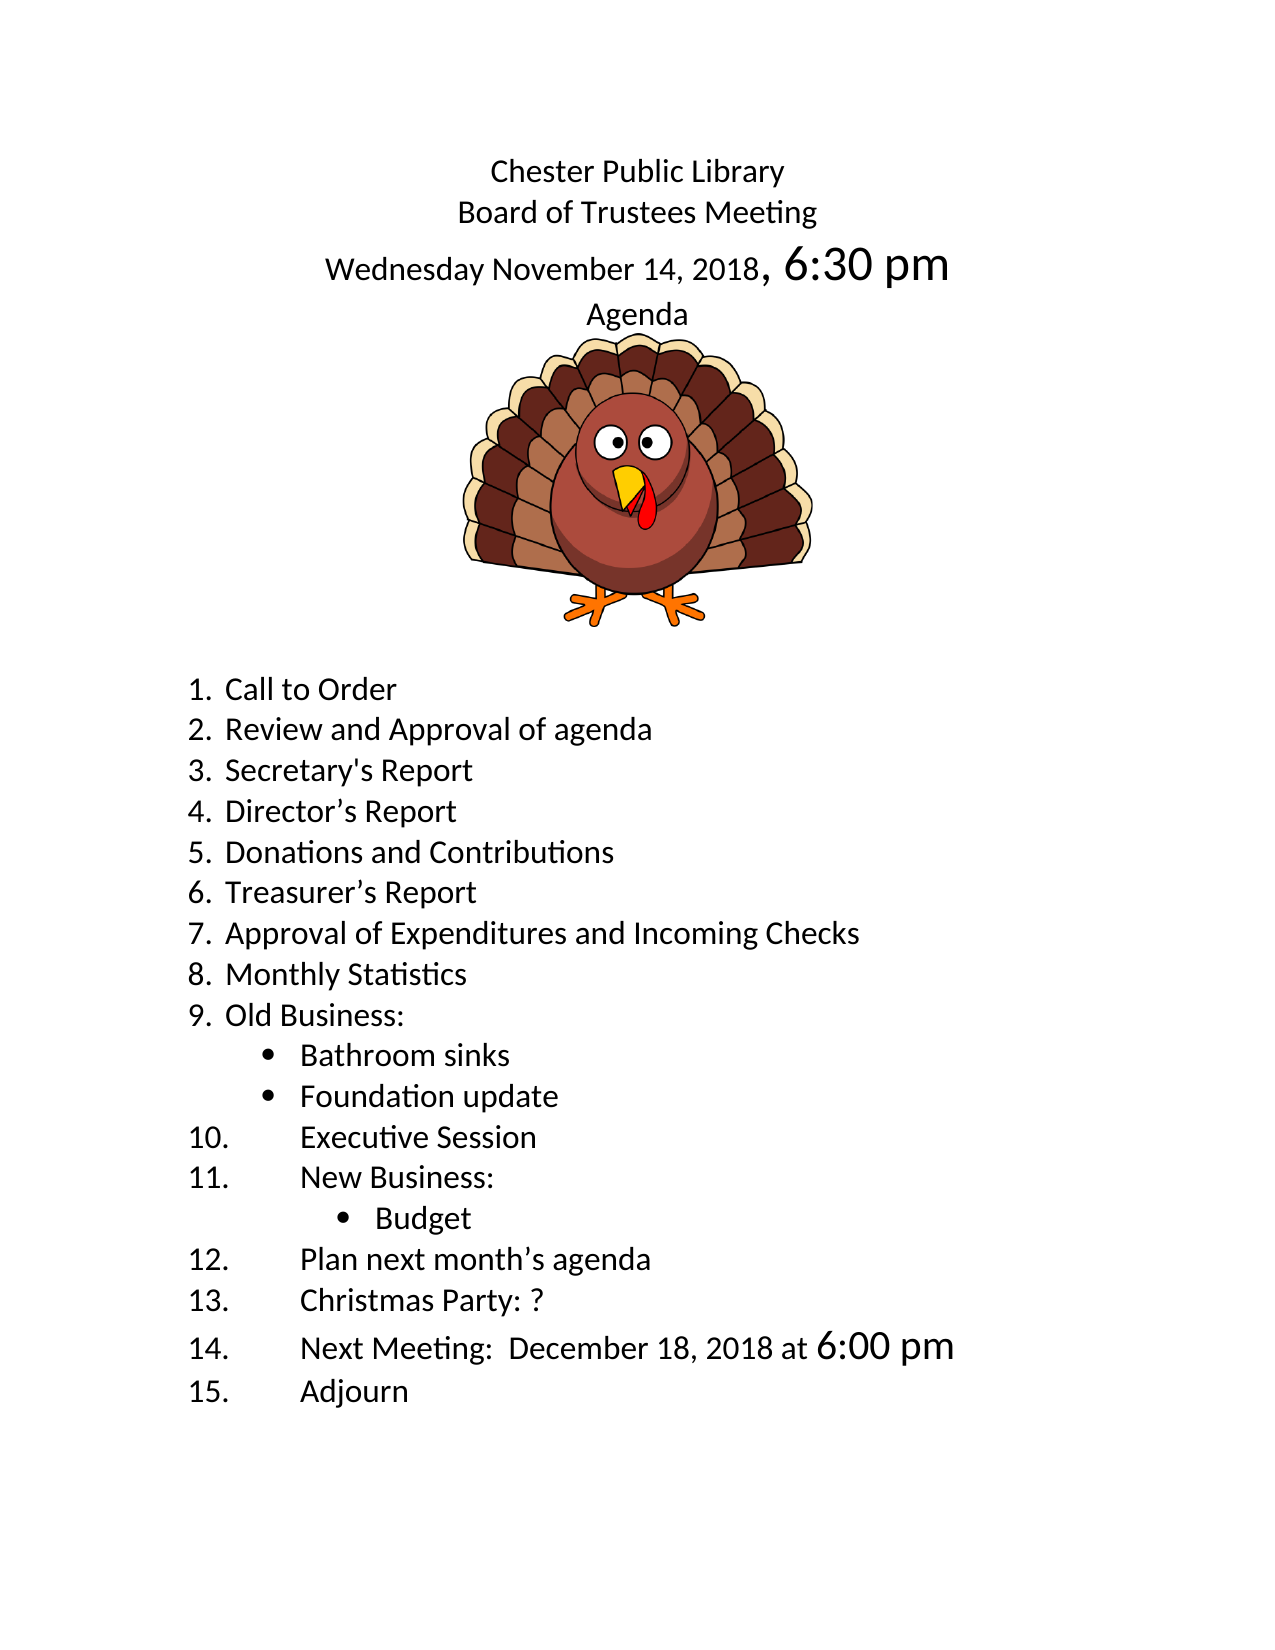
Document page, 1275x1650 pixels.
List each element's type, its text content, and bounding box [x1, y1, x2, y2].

list Call to Order [187, 668, 1125, 708]
list Bathroom sinks [262, 1034, 1125, 1075]
list Foundation update [262, 1075, 1125, 1116]
list Old Business: [187, 993, 1125, 1034]
list Executive Session [187, 1116, 1125, 1156]
text Chester Public Library [150, 150, 1125, 191]
list Approval of Expenditures and Incoming Checks [187, 912, 1125, 953]
list Treasurer’s Report [187, 871, 1125, 912]
list Monthly Statistics [187, 953, 1125, 993]
list Director’s Report [187, 790, 1125, 831]
list Next Meeting: December 18, 2018 at 6:00 pm [187, 1319, 1125, 1370]
list Secretary's Report [187, 749, 1125, 790]
list Adjourn [187, 1370, 1125, 1411]
list Budget [337, 1197, 1125, 1238]
text Board of Trustees Meeting [150, 191, 1125, 231]
picture [462, 333, 813, 627]
text Agenda [150, 292, 1125, 333]
list Review and Approval of agenda [187, 708, 1125, 749]
list Christmas Party: ? [187, 1279, 1125, 1319]
text Wednesday November 14, 2018, 6:30 pm [150, 231, 1125, 292]
list New Business: [187, 1156, 1125, 1197]
list Donations and Contributions [187, 831, 1125, 871]
list Plan next month’s agenda [187, 1238, 1125, 1279]
